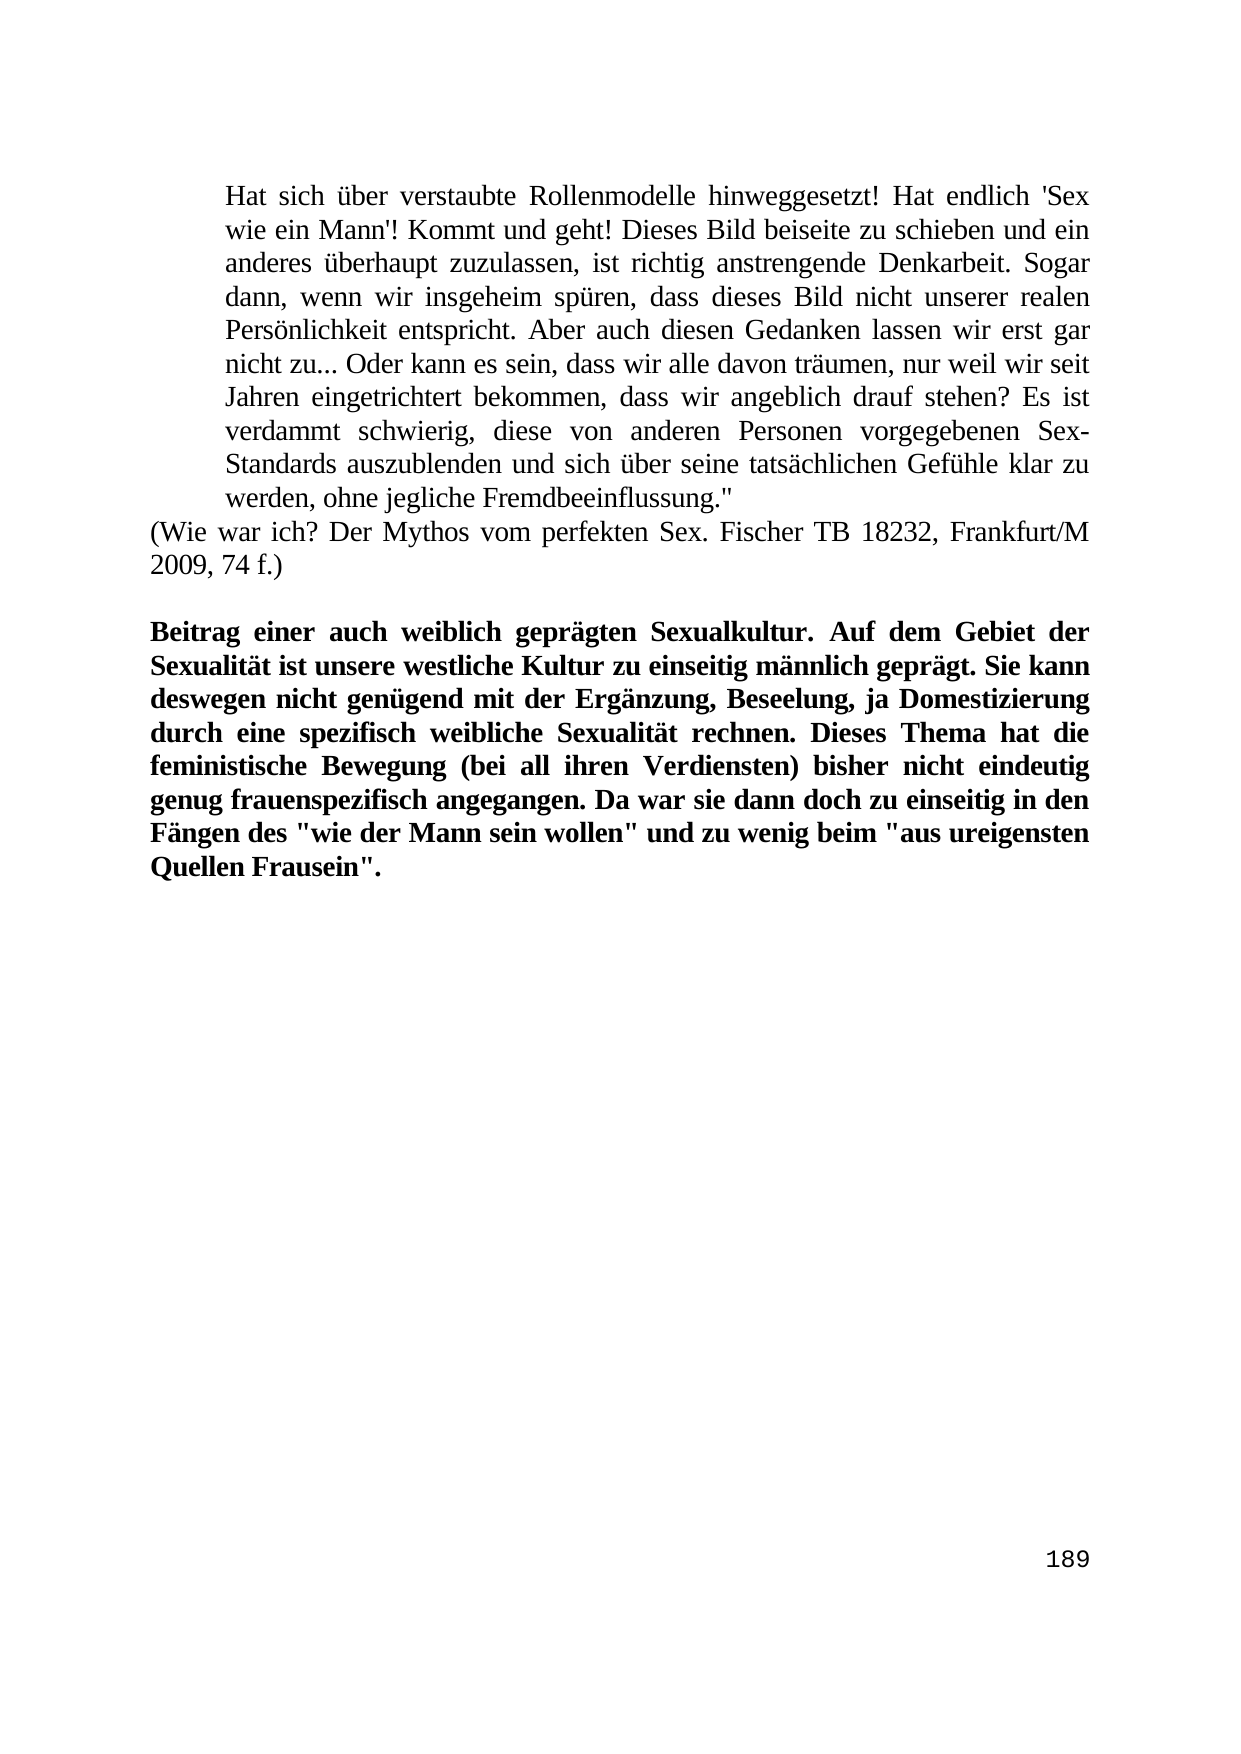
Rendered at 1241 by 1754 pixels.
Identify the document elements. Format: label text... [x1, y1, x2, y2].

text Beitrag einer auch weiblich geprägten Sexualkultur. Auf dem Gebiet der Sexualität ist unsere westliche Kultur zu einseitig männlich geprägt. Sie kann deswegen nicht genügend mit der Ergänzung, Beseelung, ja Domestizierung durch eine spezifisch weibliche Sexualität rechnen. Dieses Thema hat die feministische Bewegung (bei all ihren Verdiensten) bisher nicht eindeutig genug frauenspezifisch angegangen. Da war sie dann doch zu einseitig in den Fängen des "wie der Mann sein wollen" und zu wenig beim "aus ureigensten Quellen Frausein". [150, 614, 1090, 883]
text (Wie war ich? Der Mythos vom perfekten Sex. Fischer TB 18232, Frankfurt/M 2009, 74 f.) [150, 514, 1090, 581]
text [150, 178, 1090, 514]
